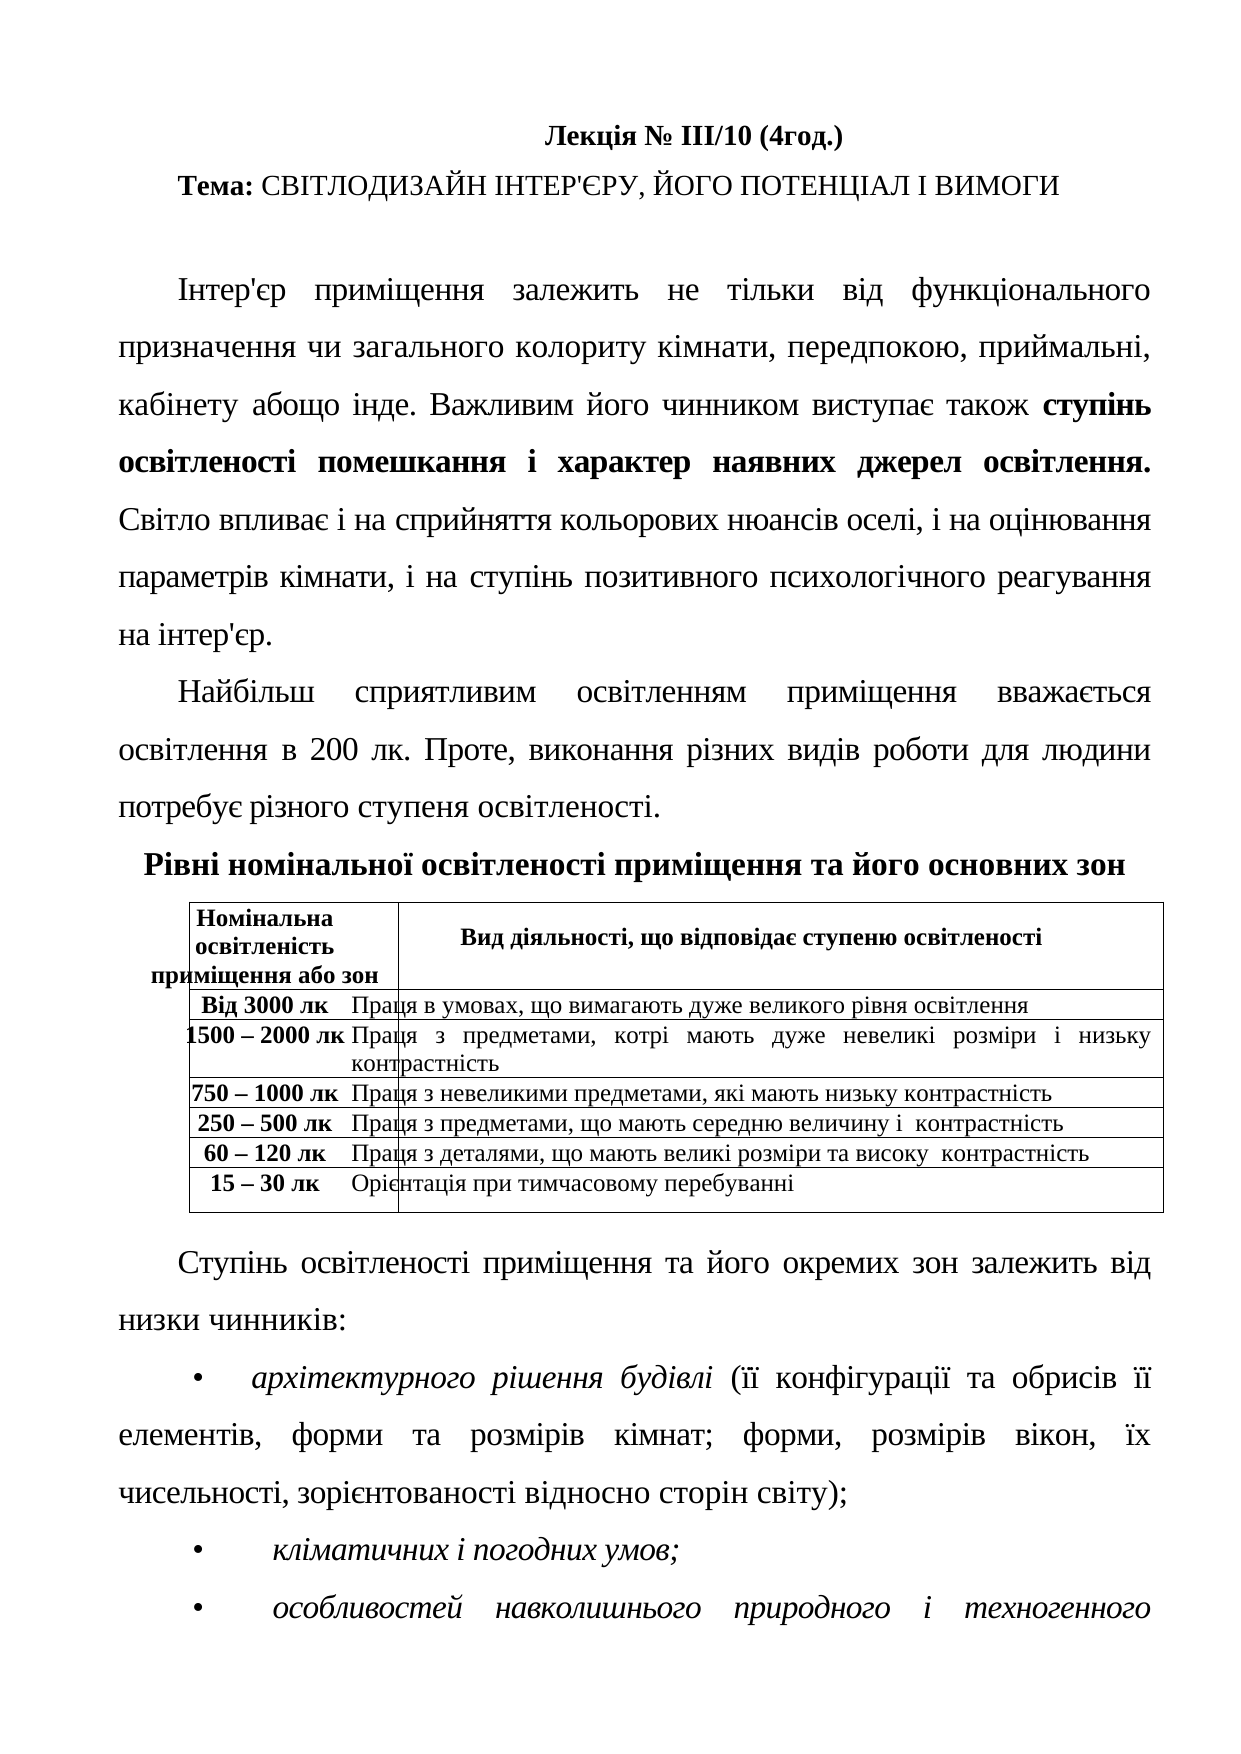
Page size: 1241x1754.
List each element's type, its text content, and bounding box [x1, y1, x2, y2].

table_cell Праця з предметами, що мають середню величину і контрастність [399, 1108, 1163, 1137]
list архітектурного рішення будівлі (її конфігурації та обрисів її елементів, форми та розмірів кімнат; форми, розмірів вікон, їх чисельності, зорієнтованості відносно сторін світу); [118, 1357, 1152, 1510]
text Лекція № ІІІ/10 (4год.) [177, 118, 1152, 152]
table_cell Праця з предметами, котрі мають дуже невеликі розміри і низьку контрастність [399, 1020, 1163, 1077]
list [118, 1587, 1152, 1625]
text Рівні номінальної освітленості приміщення та його основних зон [118, 844, 1152, 882]
table_header Номінальна освітленість приміщення або зон [190, 903, 398, 989]
table_cell 60 – 120 лк [190, 1138, 398, 1167]
text Тема: СВІТЛОДИЗАЙН ІНТЕР'ЄРУ, ЙОГО ПОТЕНЦІАЛ І ВИМОГИ [118, 168, 1152, 202]
table_cell Орієнтація при тимчасовому перебуванні [399, 1168, 1163, 1212]
table_header Вид діяльності, що відповідає ступеню освітленості [399, 903, 1163, 989]
text Ступінь освітленості приміщення та його окремих зон залежить від низки чинників: [118, 1242, 1152, 1338]
list кліматичних і погодних умов; [118, 1529, 1152, 1568]
table_cell 1500 – 2000 лк [190, 1020, 398, 1077]
text Найбільш сприятливим освітленням приміщення вважається освітлення в 200 лк. Проте, виконання різних видів роботи для людини потребує різного ступеня освітленості. [118, 672, 1152, 825]
table_cell Праця в умовах, що вимагають дуже великого рівня освітлення [399, 990, 1163, 1019]
table_cell 750 – 1000 лк [190, 1078, 398, 1107]
text Інтер'єр приміщення залежить не тільки від функціонального призначення чи загального колориту кімнати, передпокою, приймальні, кабінету абощо інде. Важливим його чинником виступає також ступінь освітленості помешкання і характер наявних джерел освітлення. Світло впливає і на сприйняття кольорових нюансів оселі, і на оцінювання параметрів кімнати, і на ступінь позитивного психологічного реагування на інтер'єр. [118, 269, 1152, 652]
table_cell Праця з невеликими предметами, які мають низьку контрастність [399, 1078, 1163, 1107]
table_cell 250 – 500 лк [190, 1108, 398, 1137]
table_cell Від 3000 лк [190, 990, 398, 1019]
table_cell 15 – 30 лк [190, 1168, 398, 1212]
table_cell Праця з деталями, що мають великі розміри та високу контрастність [399, 1138, 1163, 1167]
